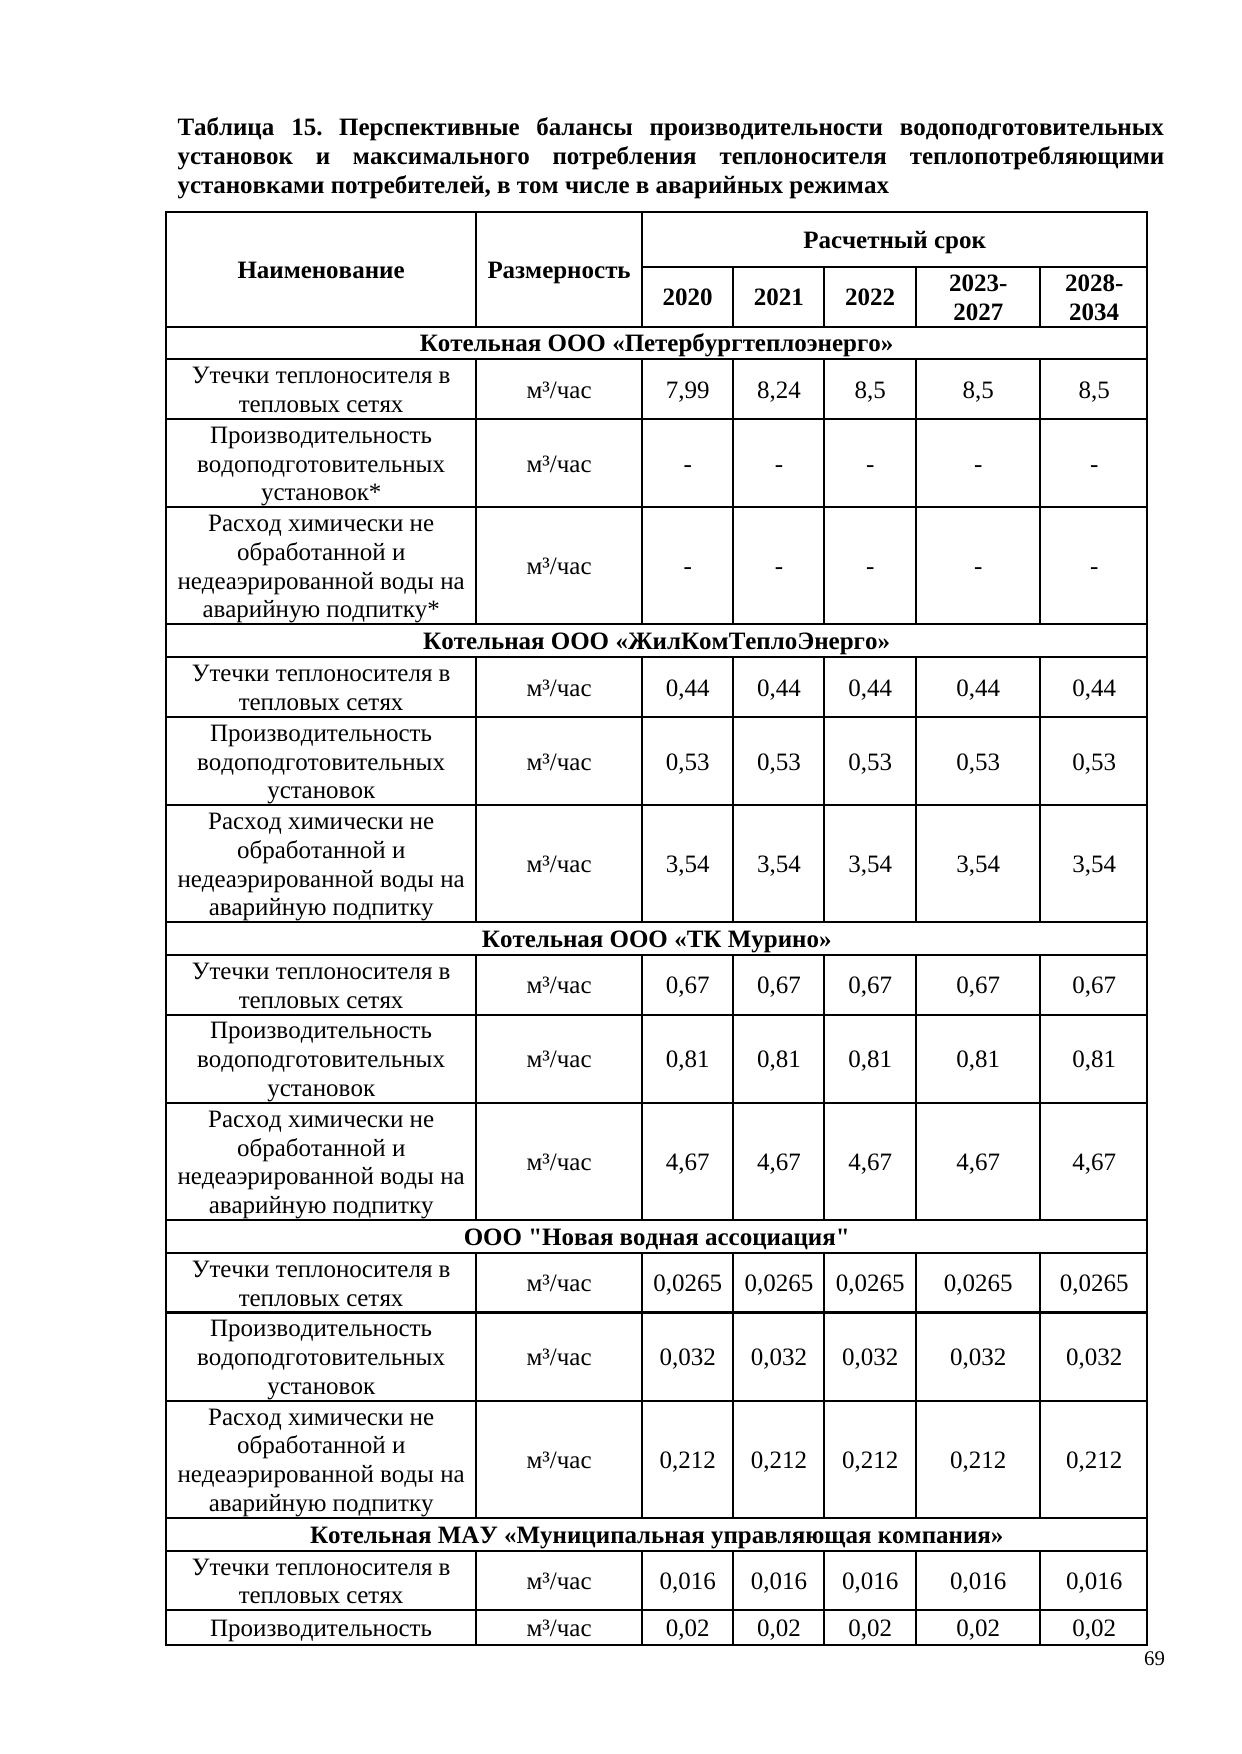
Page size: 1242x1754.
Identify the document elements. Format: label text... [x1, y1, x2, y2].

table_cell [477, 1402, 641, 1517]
text Таблица 15. Перспективные балансы производительности водоподготовительных установок и максимального потребления теплоносителя теплопотребляющими установками потребителей, в том числе в аварийных режимах [177, 112, 1164, 199]
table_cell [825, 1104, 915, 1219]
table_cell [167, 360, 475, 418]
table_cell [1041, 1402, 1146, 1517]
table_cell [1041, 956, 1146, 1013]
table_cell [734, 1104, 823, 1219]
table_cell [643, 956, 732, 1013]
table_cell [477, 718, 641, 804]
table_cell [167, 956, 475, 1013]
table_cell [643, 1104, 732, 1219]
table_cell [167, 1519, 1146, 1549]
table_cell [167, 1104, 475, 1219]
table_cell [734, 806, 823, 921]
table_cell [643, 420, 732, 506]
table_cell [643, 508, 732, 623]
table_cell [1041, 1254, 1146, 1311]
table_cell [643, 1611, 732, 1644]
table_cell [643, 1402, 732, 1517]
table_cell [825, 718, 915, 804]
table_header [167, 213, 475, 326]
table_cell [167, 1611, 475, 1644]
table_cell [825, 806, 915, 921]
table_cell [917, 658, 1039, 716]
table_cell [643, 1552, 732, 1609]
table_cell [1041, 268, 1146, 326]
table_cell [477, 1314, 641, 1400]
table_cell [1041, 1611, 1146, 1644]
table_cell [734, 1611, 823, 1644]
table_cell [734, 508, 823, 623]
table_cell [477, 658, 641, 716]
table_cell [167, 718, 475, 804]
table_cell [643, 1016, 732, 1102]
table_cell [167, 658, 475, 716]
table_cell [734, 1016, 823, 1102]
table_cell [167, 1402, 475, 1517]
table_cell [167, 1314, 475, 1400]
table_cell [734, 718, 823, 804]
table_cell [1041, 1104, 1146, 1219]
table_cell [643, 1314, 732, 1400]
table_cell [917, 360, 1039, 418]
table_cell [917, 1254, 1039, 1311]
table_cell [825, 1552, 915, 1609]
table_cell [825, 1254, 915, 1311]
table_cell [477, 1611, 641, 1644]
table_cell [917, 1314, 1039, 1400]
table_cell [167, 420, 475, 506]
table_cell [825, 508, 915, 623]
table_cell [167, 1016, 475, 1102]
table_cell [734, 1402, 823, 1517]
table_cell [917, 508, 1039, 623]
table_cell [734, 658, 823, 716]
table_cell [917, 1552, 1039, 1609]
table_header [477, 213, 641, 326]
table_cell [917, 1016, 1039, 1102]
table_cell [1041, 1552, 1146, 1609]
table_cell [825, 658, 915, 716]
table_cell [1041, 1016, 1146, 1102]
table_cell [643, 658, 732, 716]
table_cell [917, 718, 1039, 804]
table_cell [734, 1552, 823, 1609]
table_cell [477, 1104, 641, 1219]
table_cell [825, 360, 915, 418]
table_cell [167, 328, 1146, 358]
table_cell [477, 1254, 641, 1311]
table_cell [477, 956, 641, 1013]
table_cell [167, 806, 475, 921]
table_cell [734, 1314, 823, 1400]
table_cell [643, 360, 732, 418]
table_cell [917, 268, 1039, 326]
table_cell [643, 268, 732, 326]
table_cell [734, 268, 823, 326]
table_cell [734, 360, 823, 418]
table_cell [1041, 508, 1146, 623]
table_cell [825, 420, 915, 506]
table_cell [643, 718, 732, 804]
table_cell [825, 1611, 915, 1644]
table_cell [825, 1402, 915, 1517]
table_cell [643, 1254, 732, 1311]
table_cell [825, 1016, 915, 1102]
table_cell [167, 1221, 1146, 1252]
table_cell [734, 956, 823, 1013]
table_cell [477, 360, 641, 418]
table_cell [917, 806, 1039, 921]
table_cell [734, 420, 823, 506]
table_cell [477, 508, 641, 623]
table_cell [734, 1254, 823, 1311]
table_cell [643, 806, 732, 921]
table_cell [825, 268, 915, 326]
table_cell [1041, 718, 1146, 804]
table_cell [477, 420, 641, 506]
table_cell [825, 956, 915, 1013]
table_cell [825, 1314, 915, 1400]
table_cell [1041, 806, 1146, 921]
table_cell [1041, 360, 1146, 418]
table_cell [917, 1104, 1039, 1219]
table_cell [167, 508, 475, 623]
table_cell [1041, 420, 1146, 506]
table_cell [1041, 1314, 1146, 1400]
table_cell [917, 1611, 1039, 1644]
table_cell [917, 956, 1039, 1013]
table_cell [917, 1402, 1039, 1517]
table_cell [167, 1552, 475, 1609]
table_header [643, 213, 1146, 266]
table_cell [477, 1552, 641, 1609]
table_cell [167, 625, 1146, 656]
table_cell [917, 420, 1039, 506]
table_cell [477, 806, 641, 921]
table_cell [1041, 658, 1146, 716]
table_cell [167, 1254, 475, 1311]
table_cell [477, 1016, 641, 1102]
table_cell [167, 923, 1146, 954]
